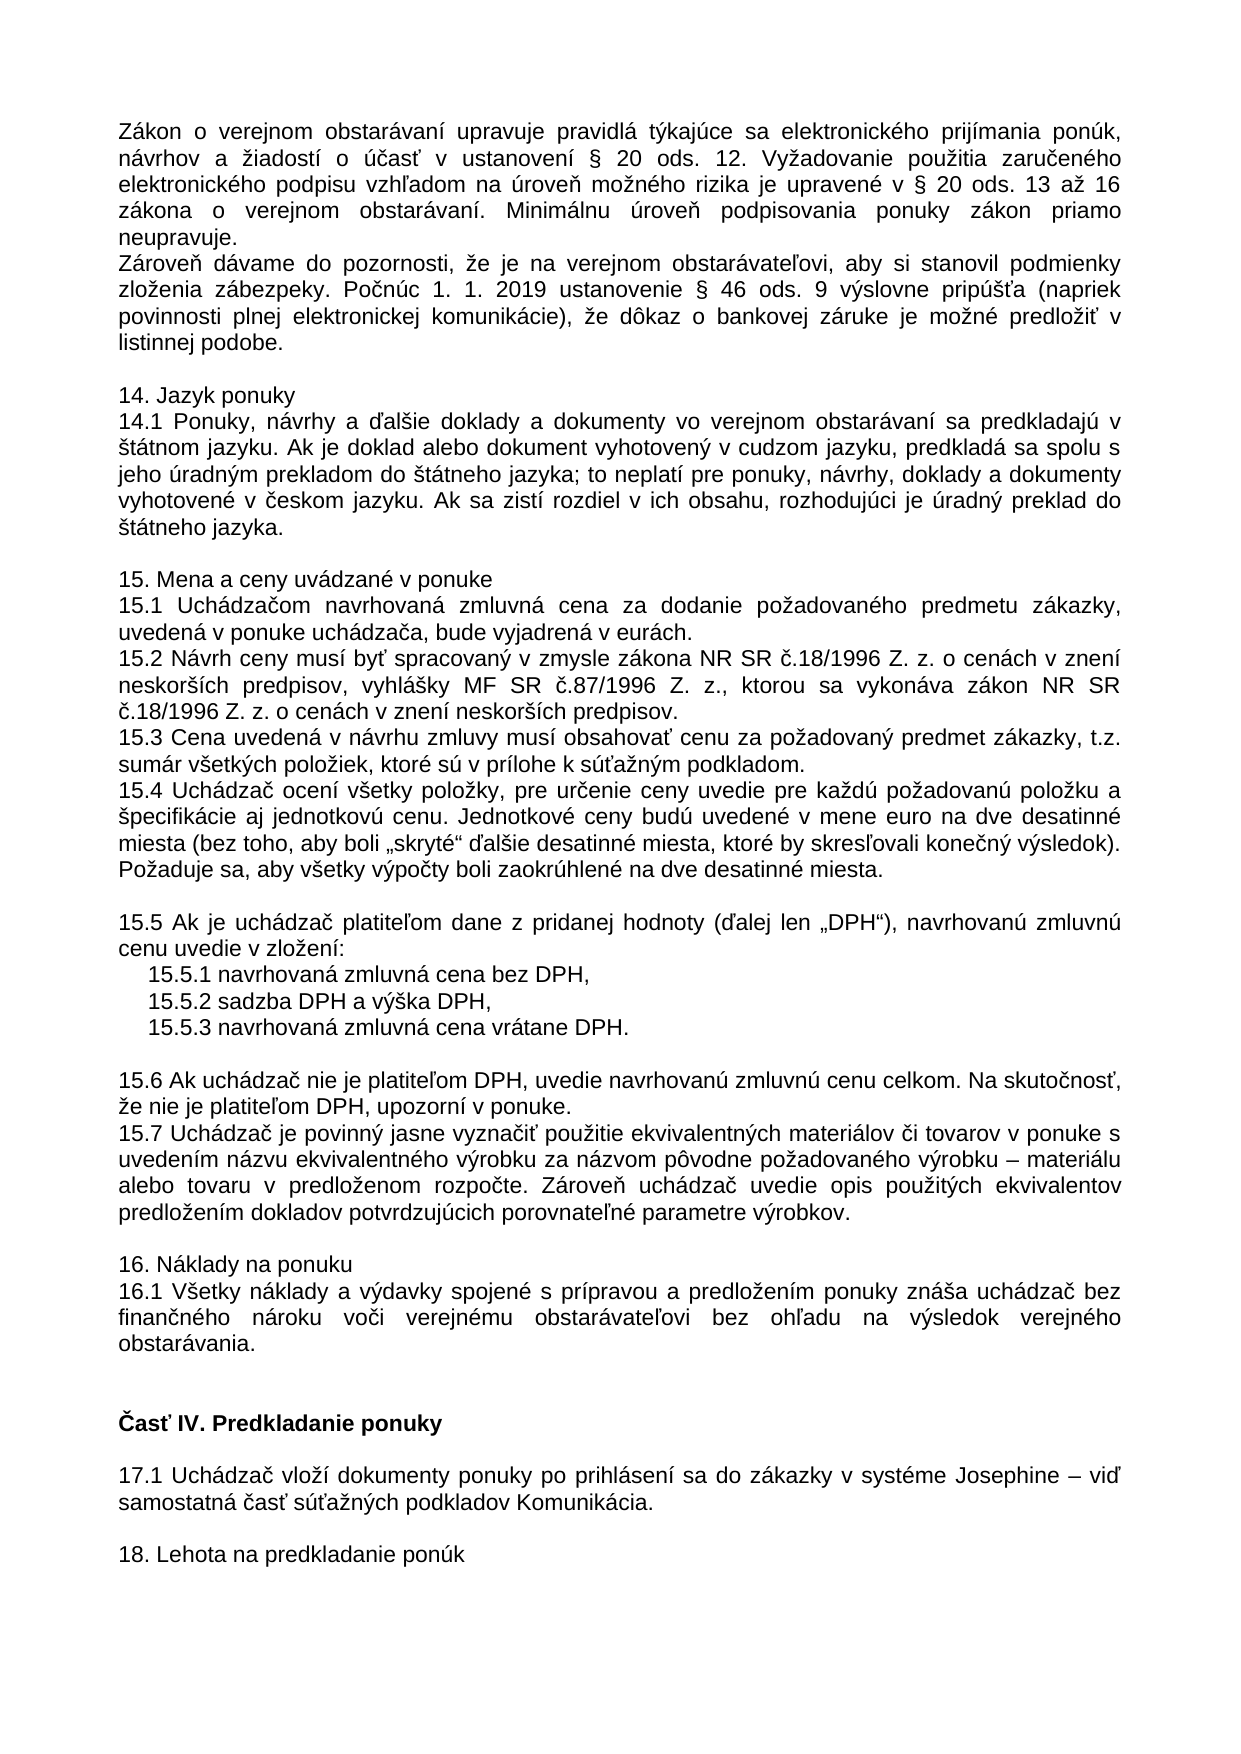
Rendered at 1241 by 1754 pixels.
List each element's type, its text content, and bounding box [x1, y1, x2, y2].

text 15. Mena a ceny uvádzané v ponuke [118, 566, 1122, 592]
text Zákon o verejnom obstarávaní upravuje pravidlá týkajúce sa elektronického prijímania ponúk, návrhov a žiadostí o účasť v ustanovení § 20 ods. 12. Vyžadovanie použitia zaručeného elektronického podpisu vzhľadom na úroveň možného rizika je upravené v § 20 ods. 13 až 16 zákona o verejnom obstarávaní. Minimálnu úroveň podpisovania ponuky zákon priamo neupravuje. [118, 118, 1122, 250]
text 15.5.2 sadzba DPH a výška DPH, [148, 988, 1122, 1014]
text 17.1 Uchádzač vloží dokumenty ponuky po prihlásení sa do zákazky v systéme Josephine – viď samostatná časť súťažných podkladov Komunikácia. [118, 1462, 1122, 1515]
text 14. Jazyk ponuky [118, 382, 1122, 408]
text 15.5.1 navrhovaná zmluvná cena bez DPH, [148, 961, 1122, 988]
text Časť IV. Predkladanie ponuky [118, 1409, 1122, 1436]
text 15.4 Uchádzač ocení všetky položky, pre určenie ceny uvedie pre každú požadovanú položku a špecifikácie aj jednotkovú cenu. Jednotkové ceny budú uvedené v mene euro na dve desatinné miesta (bez toho, aby boli „skryté“ ďalšie desatinné miesta, ktoré by skresľovali konečný výsledok). Požaduje sa, aby všetky výpočty boli zaokrúhlené na dve desatinné miesta. [118, 777, 1122, 882]
text 15.5.3 navrhovaná zmluvná cena vrátane DPH. [148, 1014, 1122, 1041]
text 15.6 Ak uchádzač nie je platiteľom DPH, uvedie navrhovanú zmluvnú cenu celkom. Na skutočnosť, že nie je platiteľom DPH, upozorní v ponuke. [118, 1067, 1122, 1119]
text 16. Náklady na ponuku [118, 1251, 1122, 1278]
text 15.1 Uchádzačom navrhovaná zmluvná cena za dodanie požadovaného predmetu zákazky, uvedená v ponuke uchádzača, bude vyjadrená v eurách. [118, 592, 1122, 645]
text 18. Lehota na predkladanie ponúk [118, 1541, 1122, 1568]
text 15.2 Návrh ceny musí byť spracovaný v zmysle zákona NR SR č.18/1996 Z. z. o cenách v znení neskorších predpisov, vyhlášky MF SR č.87/1996 Z. z., ktorou sa vykonáva zákon NR SR č.18/1996 Z. z. o cenách v znení neskorších predpisov. [118, 645, 1122, 724]
text 14.1 Ponuky, návrhy a ďalšie doklady a dokumenty vo verejnom obstarávaní sa predkladajú v štátnom jazyku. Ak je doklad alebo dokument vyhotovený v cudzom jazyku, predkladá sa spolu s jeho úradným prekladom do štátneho jazyka; to neplatí pre ponuky, návrhy, doklady a dokumenty vyhotovené v českom jazyku. Ak sa zistí rozdiel v ich obsahu, rozhodujúci je úradný preklad do štátneho jazyka. [118, 408, 1122, 540]
text 15.3 Cena uvedená v návrhu zmluvy musí obsahovať cenu za požadovaný predmet zákazky, t.z. sumár všetkých položiek, ktoré sú v prílohe k súťažným podkladom. [118, 724, 1122, 777]
text 15.5 Ak je uchádzač platiteľom dane z pridanej hodnoty (ďalej len „DPH“), navrhovanú zmluvnú cenu uvedie v zložení: [118, 909, 1122, 961]
text 16.1 Všetky náklady a výdavky spojené s prípravou a predložením ponuky znáša uchádzač bez finančného nároku voči verejnému obstarávateľovi bez ohľadu na výsledok verejného obstarávania. [118, 1278, 1122, 1357]
text 15.7 Uchádzač je povinný jasne vyznačiť použitie ekvivalentných materiálov či tovarov v ponuke s uvedením názvu ekvivalentného výrobku za názvom pôvodne požadovaného výrobku – materiálu alebo tovaru v predloženom rozpočte. Zároveň uchádzač uvedie opis použitých ekvivalentov predložením dokladov potvrdzujúcich porovnateľné parametre výrobkov. [118, 1119, 1122, 1225]
text Zároveň dávame do pozornosti, že je na verejnom obstarávateľovi, aby si stanovil podmienky zloženia zábezpeky. Počnúc 1. 1. 2019 ustanovenie § 46 ods. 9 výslovne pripúšťa (napriek povinnosti plnej elektronickej komunikácie), že dôkaz o bankovej záruke je možné predložiť v listinnej podobe. [118, 250, 1122, 355]
